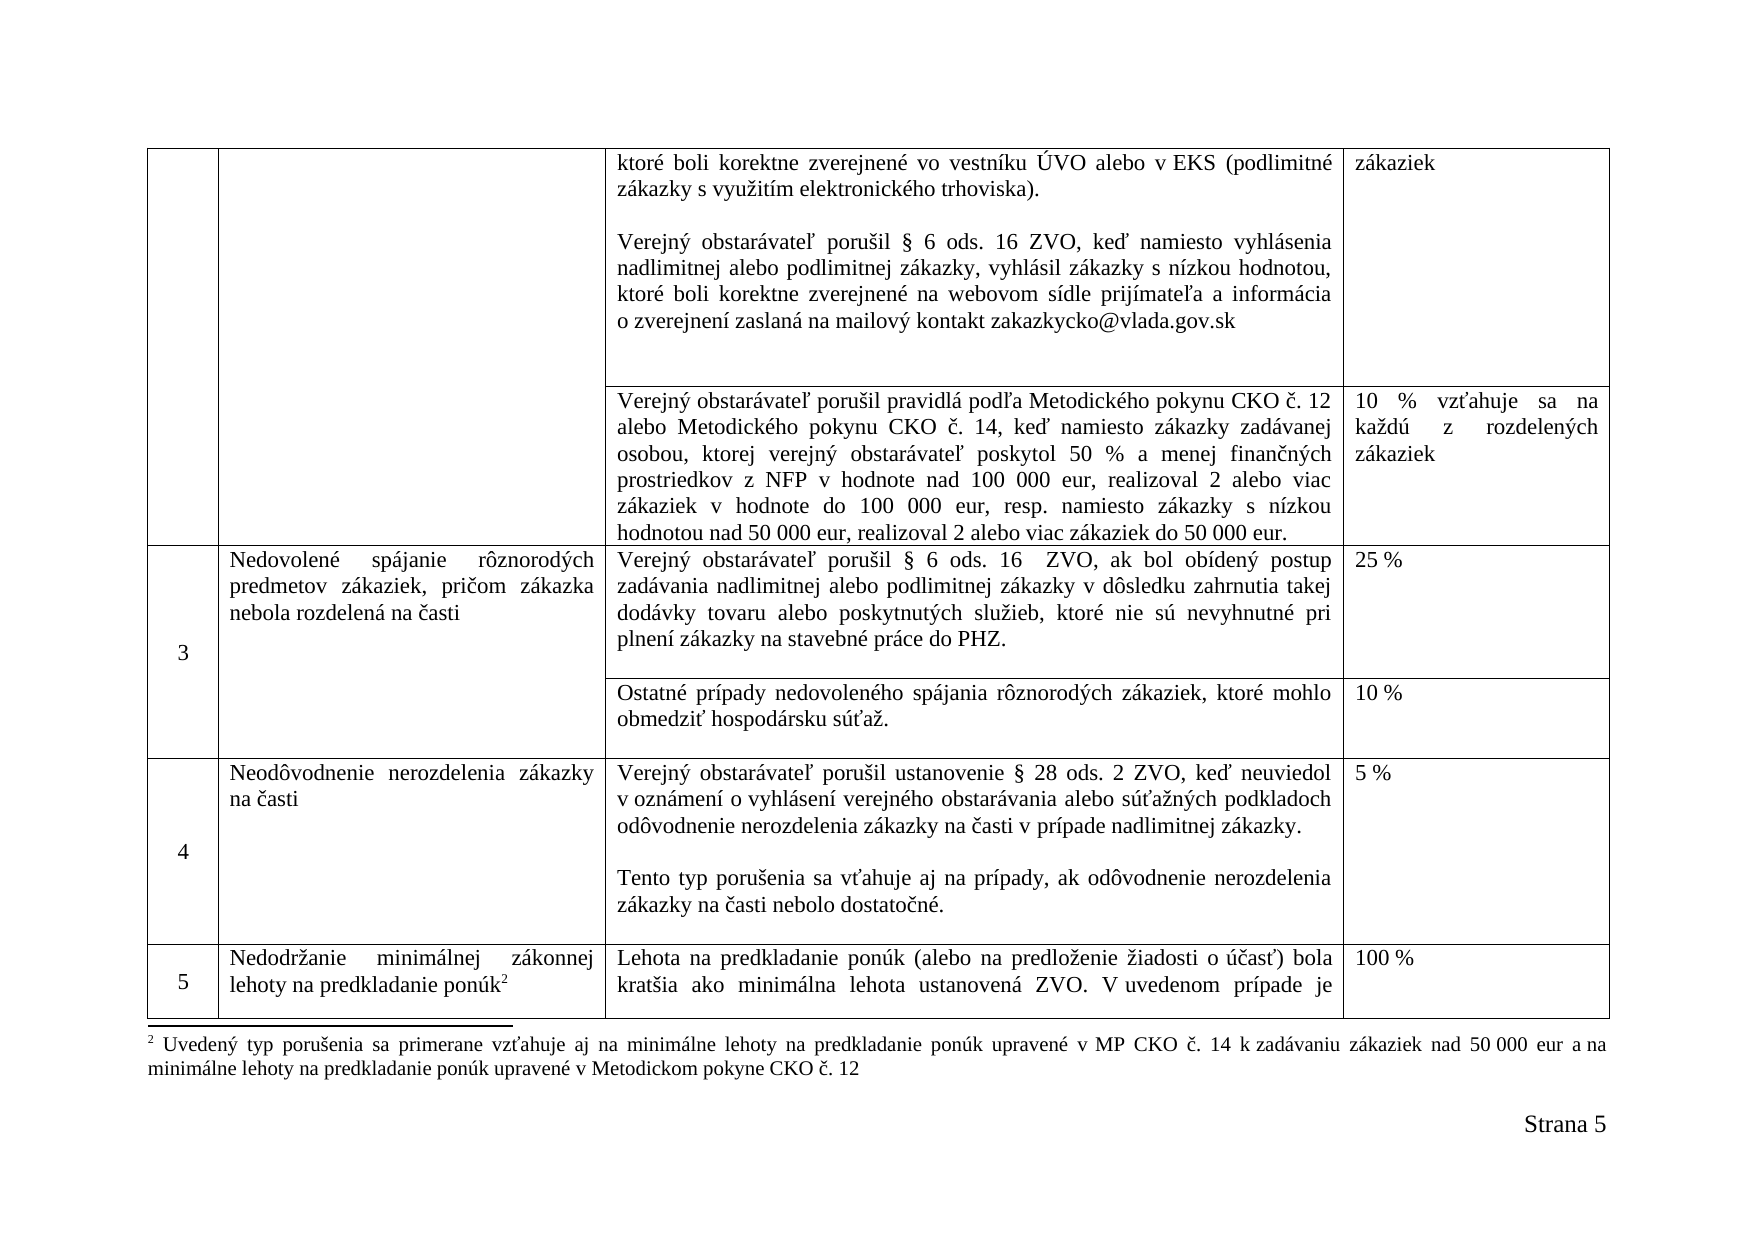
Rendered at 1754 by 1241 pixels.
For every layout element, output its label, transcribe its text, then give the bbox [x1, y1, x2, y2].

table_cell 5 [148, 945, 218, 1018]
table_cell 100 % [1344, 945, 1609, 1018]
table_cell Verejný obstarávateľ porušil pravidlá podľa Metodického pokynu CKO č. 12 alebo Metodického pokynu CKO č. 14, keď namiesto zákazky zadávanej osobou, ktorej verejný obstarávateľ poskytol 50 % a menej finančných prostriedkov z NFP v hodnote nad 100 000 eur, realizoval 2 alebo viac zákaziek v hodnote do 100 000 eur, resp. namiesto zákazky s nízkou hodnotou nad 50 000 eur, realizoval 2 alebo viac zákaziek do 50 000 eur. [606, 387, 1343, 545]
table_cell Ostatné prípady nedovoleného spájania rôznorodých zákaziek, ktoré mohlo obmedziť hospodársku súťaž. [606, 679, 1343, 758]
table_cell Verejný obstarávateľ porušil § 6 ods. 16 ZVO, ak bol obídený postup zadávania nadlimitnej alebo podlimitnej zákazky v dôsledku zahrnutia takej dodávky tovaru alebo poskytnutých služieb, ktoré nie sú nevyhnutné pri plnení zákazky na stavebné práce do PHZ. [606, 546, 1343, 678]
table_cell Nedovolené spájanie rôznorodých predmetov zákaziek, pričom zákazka nebola rozdelená na časti [219, 546, 605, 758]
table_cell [1344, 149, 1609, 386]
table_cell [606, 945, 1343, 1018]
table_cell Neodôvodnenie nerozdelenia zákazky na časti [219, 759, 605, 943]
table_cell Verejný obstarávateľ porušil ustanovenie § 28 ods. 2 ZVO, keď neuviedol v oznámení o vyhlásení verejného obstarávania alebo súťažných podkladoch odôvodnenie nerozdelenia zákazky na časti v prípade nadlimitnej zákazky. Tento typ porušenia sa vťahuje aj na prípady, ak odôvodnenie nerozdelenia zákazky na časti nebolo dostatočné. [606, 759, 1343, 943]
table_cell 25 % [1344, 546, 1609, 678]
table_cell 10 % vzťahuje sa na každú z rozdelených zákaziek [1344, 387, 1609, 545]
table_cell 3 [148, 546, 218, 758]
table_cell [606, 149, 1343, 386]
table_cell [219, 945, 605, 1018]
table_cell 10 % [1344, 679, 1609, 758]
table_cell 4 [148, 759, 218, 943]
table_cell 5 % [1344, 759, 1609, 943]
